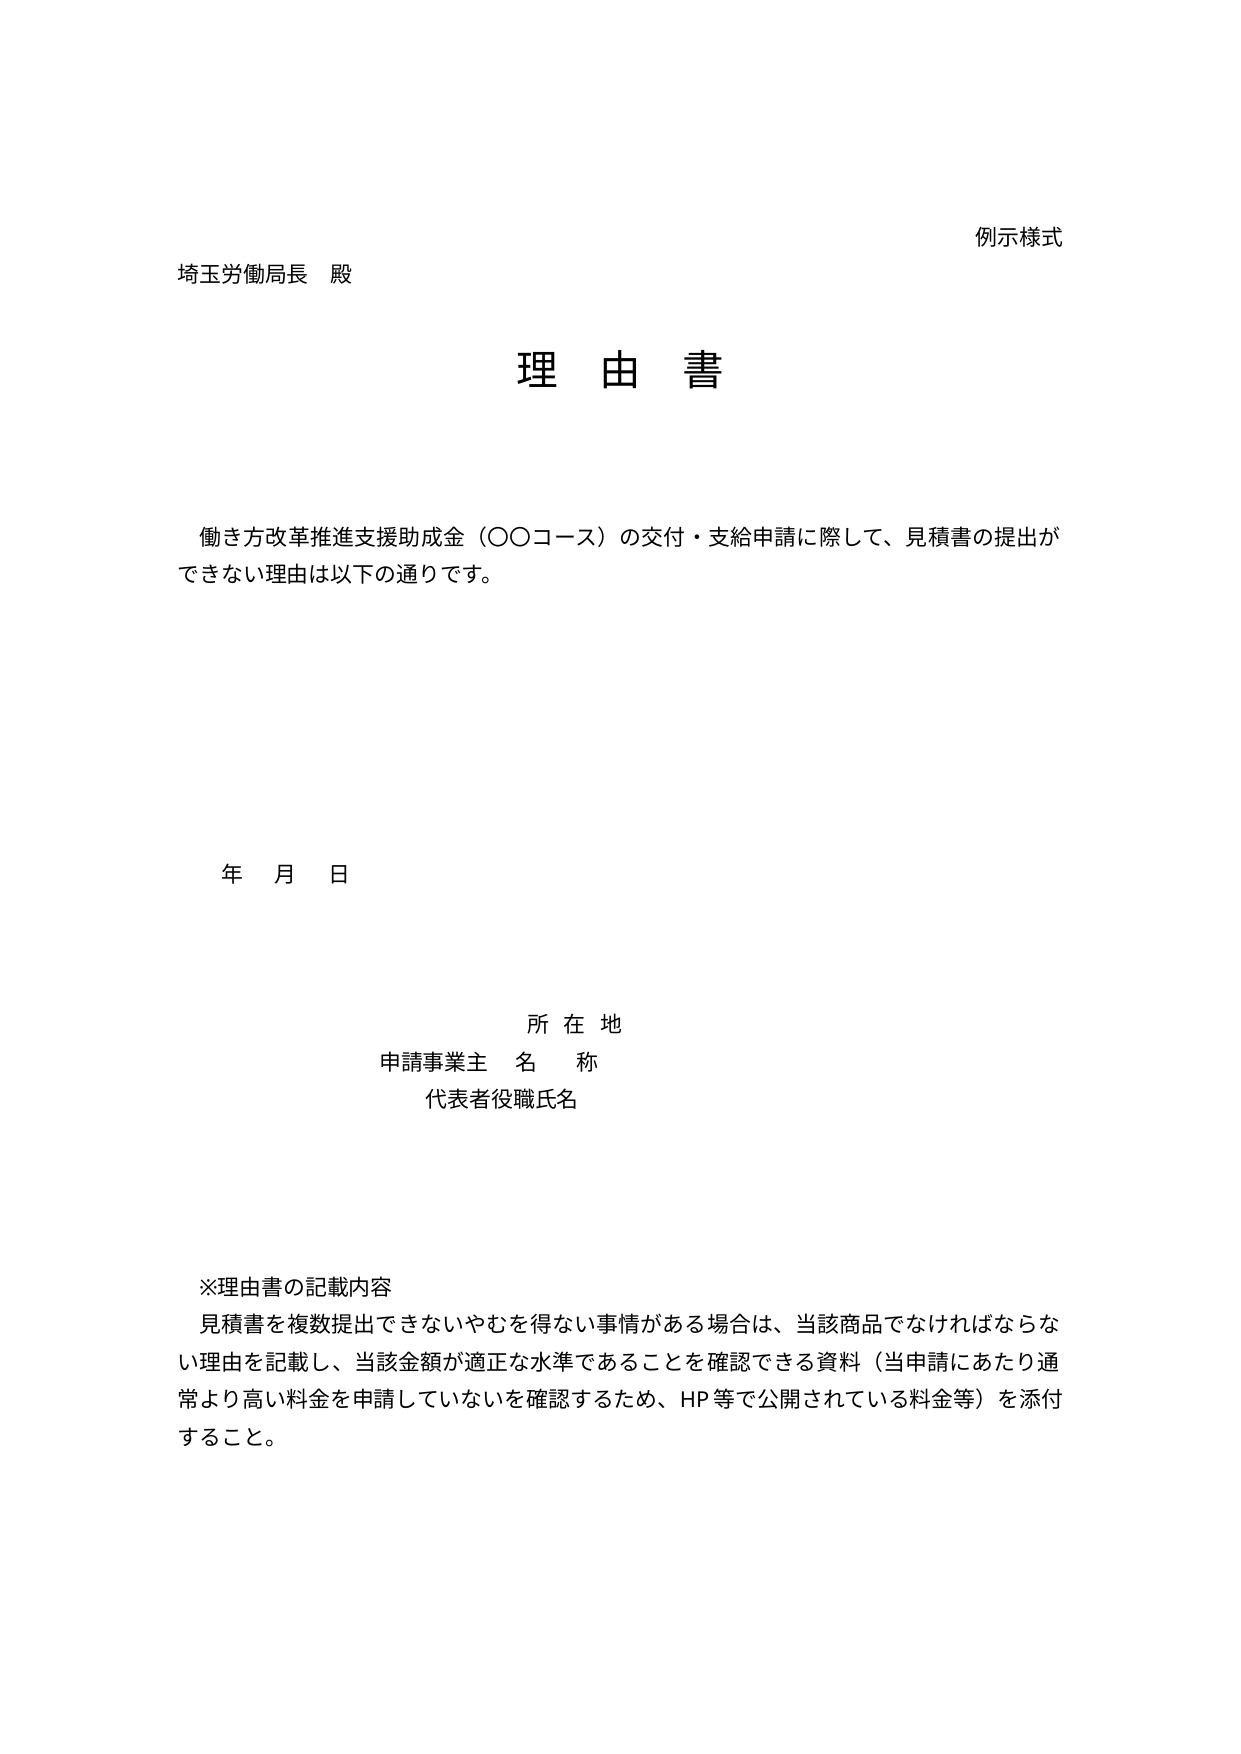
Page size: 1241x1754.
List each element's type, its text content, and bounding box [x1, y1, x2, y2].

text 所 在 地 [177, 1004, 1063, 1042]
text 例示様式 [177, 217, 1063, 254]
text 年 月 日 [177, 854, 1063, 892]
text 見積書を複数提出できないやむを得ない事情がある場合は、当該商品でなければならない理由を記載し、当該金額が適正な水準であることを確認できる資料（当申請にあたり通常より高い料金を申請していないを確認するため、HP等で公開されている料金等）を添付すること。 [177, 1304, 1063, 1454]
text 理 由 書 [177, 329, 1063, 404]
text 申請事業主 名 称 [177, 1042, 1063, 1079]
text 埼玉労働局長 殿 [177, 254, 1063, 292]
text 働き方改革推進支援助成金（〇〇コース）の交付・支給申請に際して、見積書の提出ができない理由は以下の通りです。 [177, 517, 1063, 592]
text 代表者役職氏名 [177, 1079, 1063, 1117]
text ※理由書の記載内容 [177, 1267, 1063, 1304]
